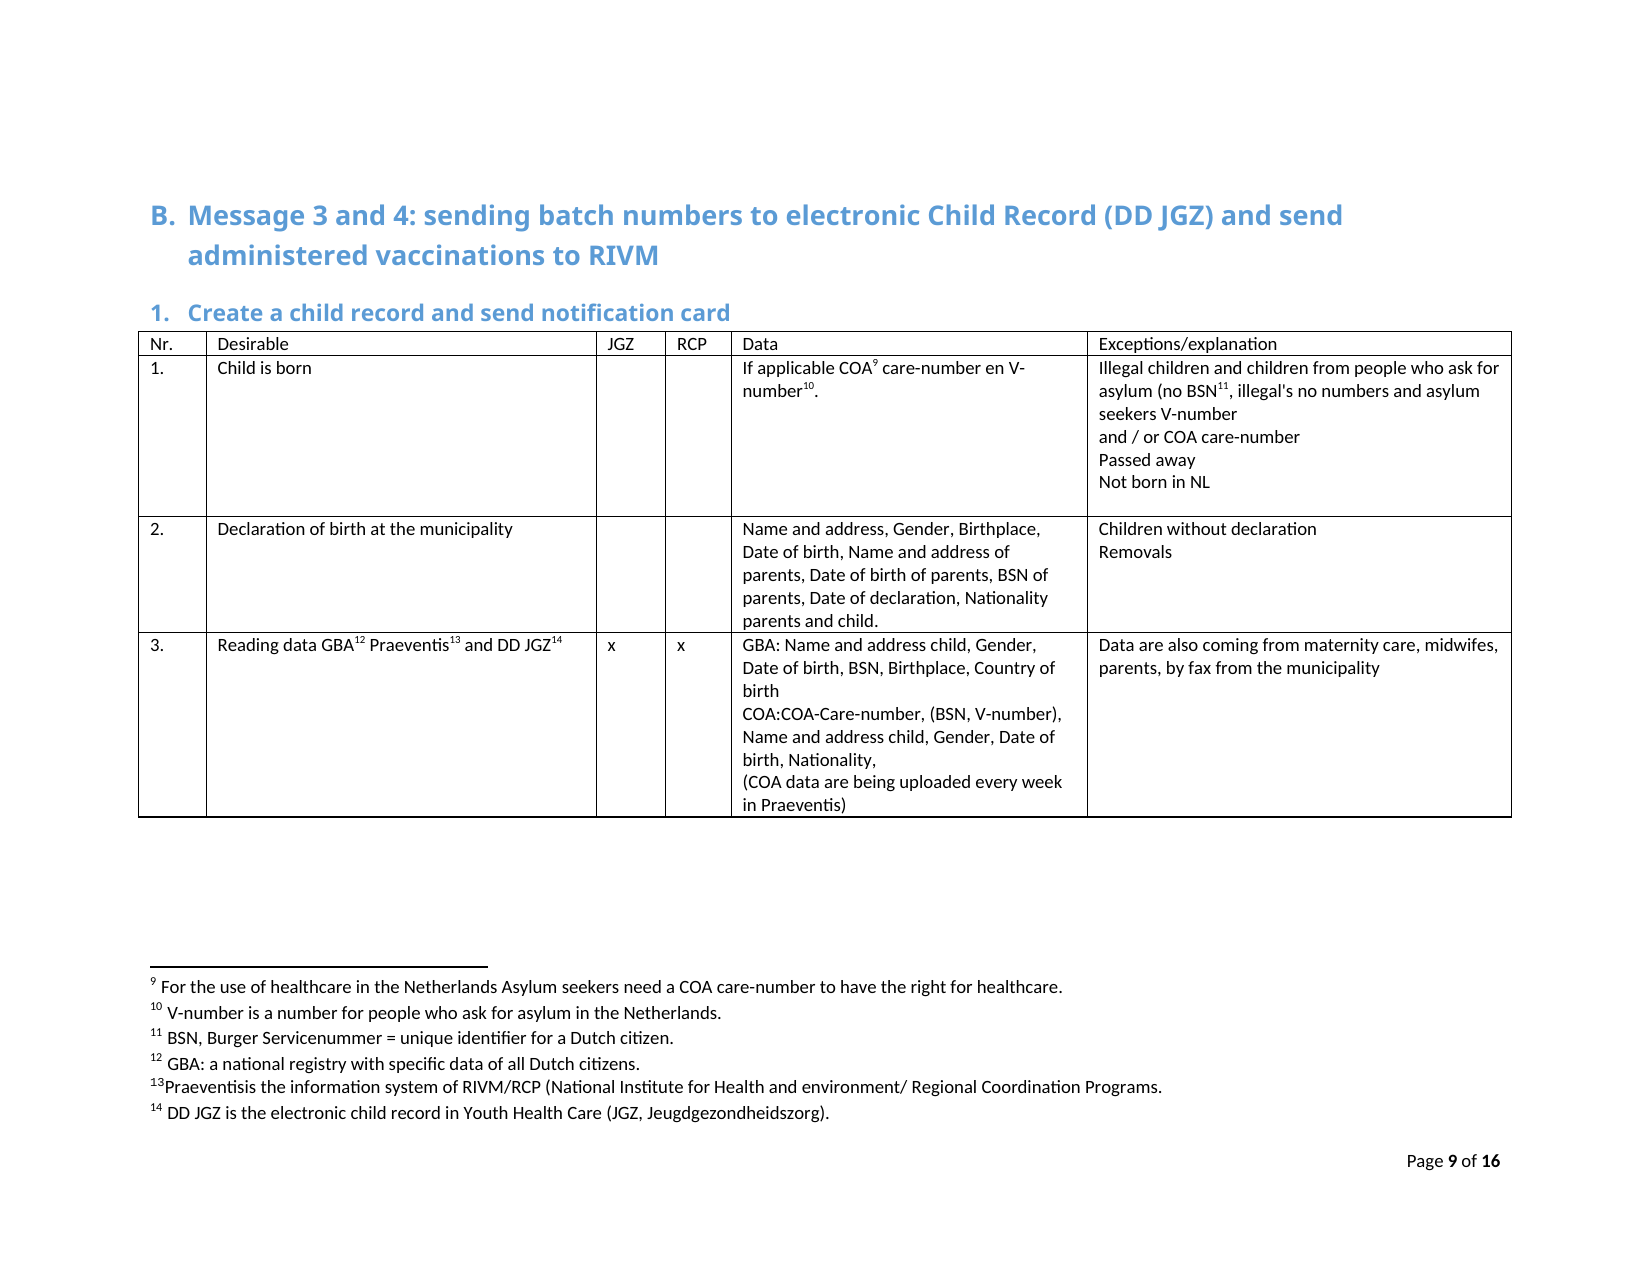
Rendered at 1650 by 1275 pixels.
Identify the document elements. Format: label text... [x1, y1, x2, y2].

table_header Data [732, 332, 1087, 355]
table_cell Data are also coming from maternity care, midwifes, parents, by fax from the municipality [1088, 633, 1511, 816]
table_cell Illegal children and children from people who ask for asylum (no BSN, illegal's no numbers and asylum seekers V-number and / or COA care-number Passed away Not born in NL [1088, 356, 1511, 516]
table_cell [597, 356, 665, 516]
table_cell 3. [139, 633, 206, 816]
table_cell If applicable COA care-number en V-number. [732, 356, 1087, 516]
table_header RCP [666, 332, 731, 355]
table_cell [597, 517, 665, 632]
table_header Nr. [139, 332, 206, 355]
subtitle Create a child record and send notification card [150, 297, 1500, 328]
table_cell Declaration of birth at the municipality [207, 517, 596, 632]
table_cell 2. [139, 517, 206, 632]
table_cell x [597, 633, 665, 816]
table_header Desirable [207, 332, 596, 355]
table_cell Child is born [207, 356, 596, 516]
list Message 3 and 4: sending batch numbers to electronic Child Record (DD JGZ) and send administered vaccinations to RIVM [150, 197, 1500, 273]
table_cell Children without declaration Removals [1088, 517, 1511, 632]
table_cell [666, 517, 731, 632]
table_header Exceptions/explanation [1088, 332, 1511, 355]
table_cell 1. [139, 356, 206, 516]
table_header JGZ [597, 332, 665, 355]
table_cell Reading data GBA Praeventis and DD JGZ [207, 633, 596, 816]
table_cell Name and address, Gender, Birthplace, Date of birth, Name and address of parents, Date of birth of parents, BSN of parents, Date of declaration, Nationality parents and child. [732, 517, 1087, 632]
table_cell GBA: Name and address child, Gender, Date of birth, BSN, Birthplace, Country of birth COA:COA-Care-number, (BSN, V-number), Name and address child, Gender, Date of birth, Nationality, (COA data are being uploaded every week in Praeventis) [732, 633, 1087, 816]
table_cell [666, 356, 731, 516]
table_cell x [666, 633, 731, 816]
